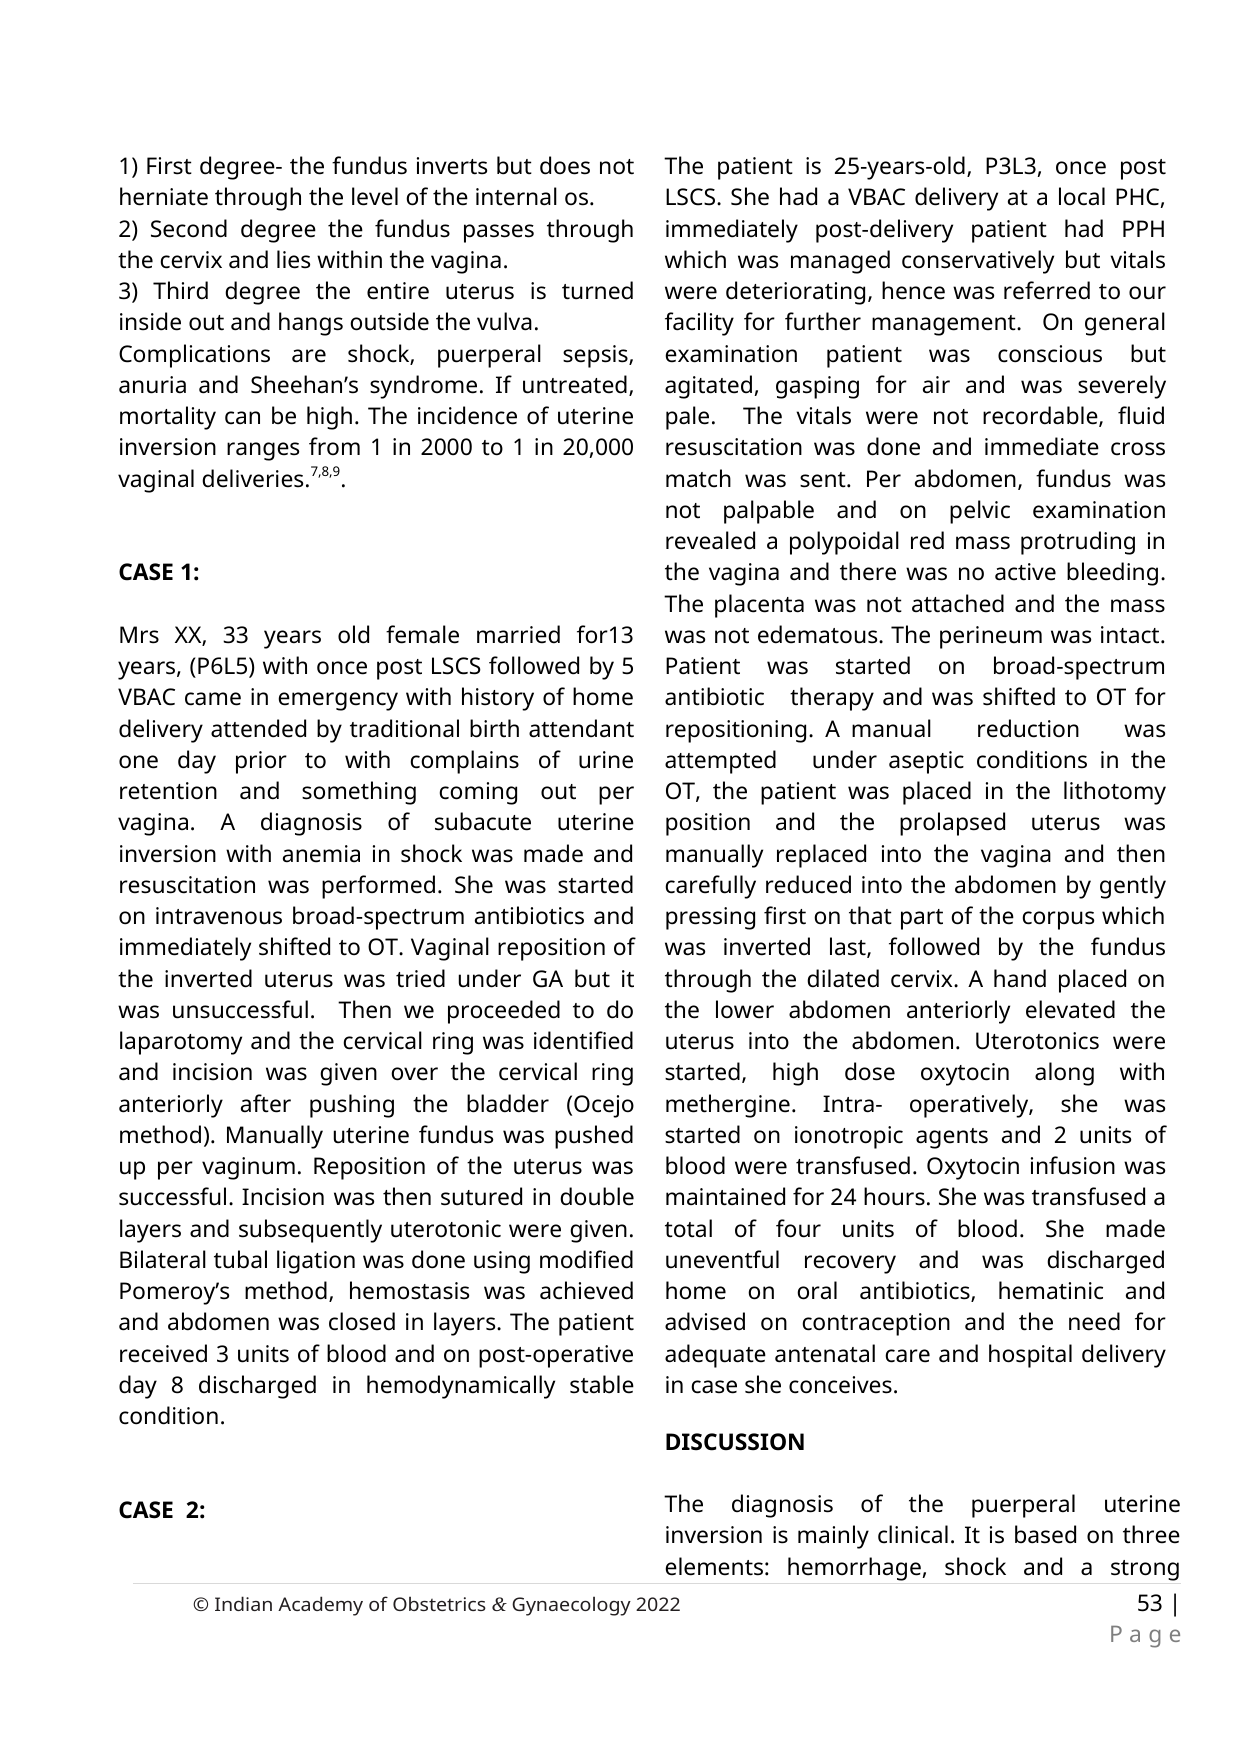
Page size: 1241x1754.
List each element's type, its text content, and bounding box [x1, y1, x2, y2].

text Mrs XX, 33 years old female married for13 years, (P6L5) with once post LSCS followed by 5 VBAC came in emergency with history of home delivery attended by traditional birth attendant one day prior to with complains of urine retention and something coming out per vagina. A diagnosis of subacute uterine inversion with anemia in shock was made and resuscitation was performed. She was started on intravenous broad-spectrum antibiotics and immediately shifted to OT. Vaginal reposition of the inverted uterus was tried under GA but it was unsuccessful. Then we proceeded to do laparotomy and the cervical ring was identified and incision was given over the cervical ring anteriorly after pushing the bladder (Ocejo method). Manually uterine fundus was pushed up per vaginum. Reposition of the uterus was successful. Incision was then sutured in double layers and subsequently uterotonic were given. Bilateral tubal ligation was done using modified Pomeroy’s method, hemostasis was achieved and abdomen was closed in layers. The patient received 3 units of blood and on post-operative day 8 discharged in hemodynamically stable condition. [118, 619, 635, 1431]
text CASE 1: [118, 556, 635, 587]
text CASE 2: [118, 1494, 635, 1525]
text DISCUSSION [664, 1425, 1181, 1457]
text 1) First degree- the fundus inverts but does not herniate through the level of the internal os. [118, 150, 635, 212]
text Complications are shock, puerperal sepsis, anuria and Sheehan’s syndrome. If untreated, mortality can be high. The incidence of uterine inversion ranges from 1 in 2000 to 1 in 20,000 vaginal deliveries.7,8,9. [118, 337, 635, 494]
text 2) Second degree the fundus passes through the cervix and lies within the vagina. [118, 212, 635, 275]
text The patient is 25-years-old, P3L3, once post LSCS. She had a VBAC delivery at a local PHC, immediately post-delivery patient had PPH which was managed conservatively but vitals were deteriorating, hence was referred to our facility for further management. On general examination patient was conscious but agitated, gasping for air and was severely pale. The vitals were not recordable, fluid resuscitation was done and immediate cross match was sent. Per abdomen, fundus was not palpable and on pelvic examination revealed a polypoidal red mass protruding in the vagina and there was no active bleeding. The placenta was not attached and the mass was not edematous. The perineum was intact. Patient was started on broad-spectrum antibiotic therapy and was shifted to OT for repositioning. A manual reduction was attempted under aseptic conditions in the OT, the patient was placed in the lithotomy position and the prolapsed uterus was manually replaced into the vagina and then carefully reduced into the abdomen by gently pressing first on that part of the corpus which was inverted last, followed by the fundus through the dilated cervix. A hand placed on the lower abdomen anteriorly elevated the uterus into the abdomen. Uterotonics were started, high dose oxytocin along with methergine. Intra- operatively, she was started on ionotropic agents and 2 units of blood were transfused. Oxytocin infusion was maintained for 24 hours. She was transfused a total of four units of blood. She made uneventful recovery and was discharged home on oral antibiotics, hematinic and advised on contraception and the need for adequate antenatal care and hospital delivery in case she conceives. [679, 150, 1181, 1400]
text 3) Third degree the entire uterus is turned inside out and hangs outside the vulva. [118, 275, 635, 337]
